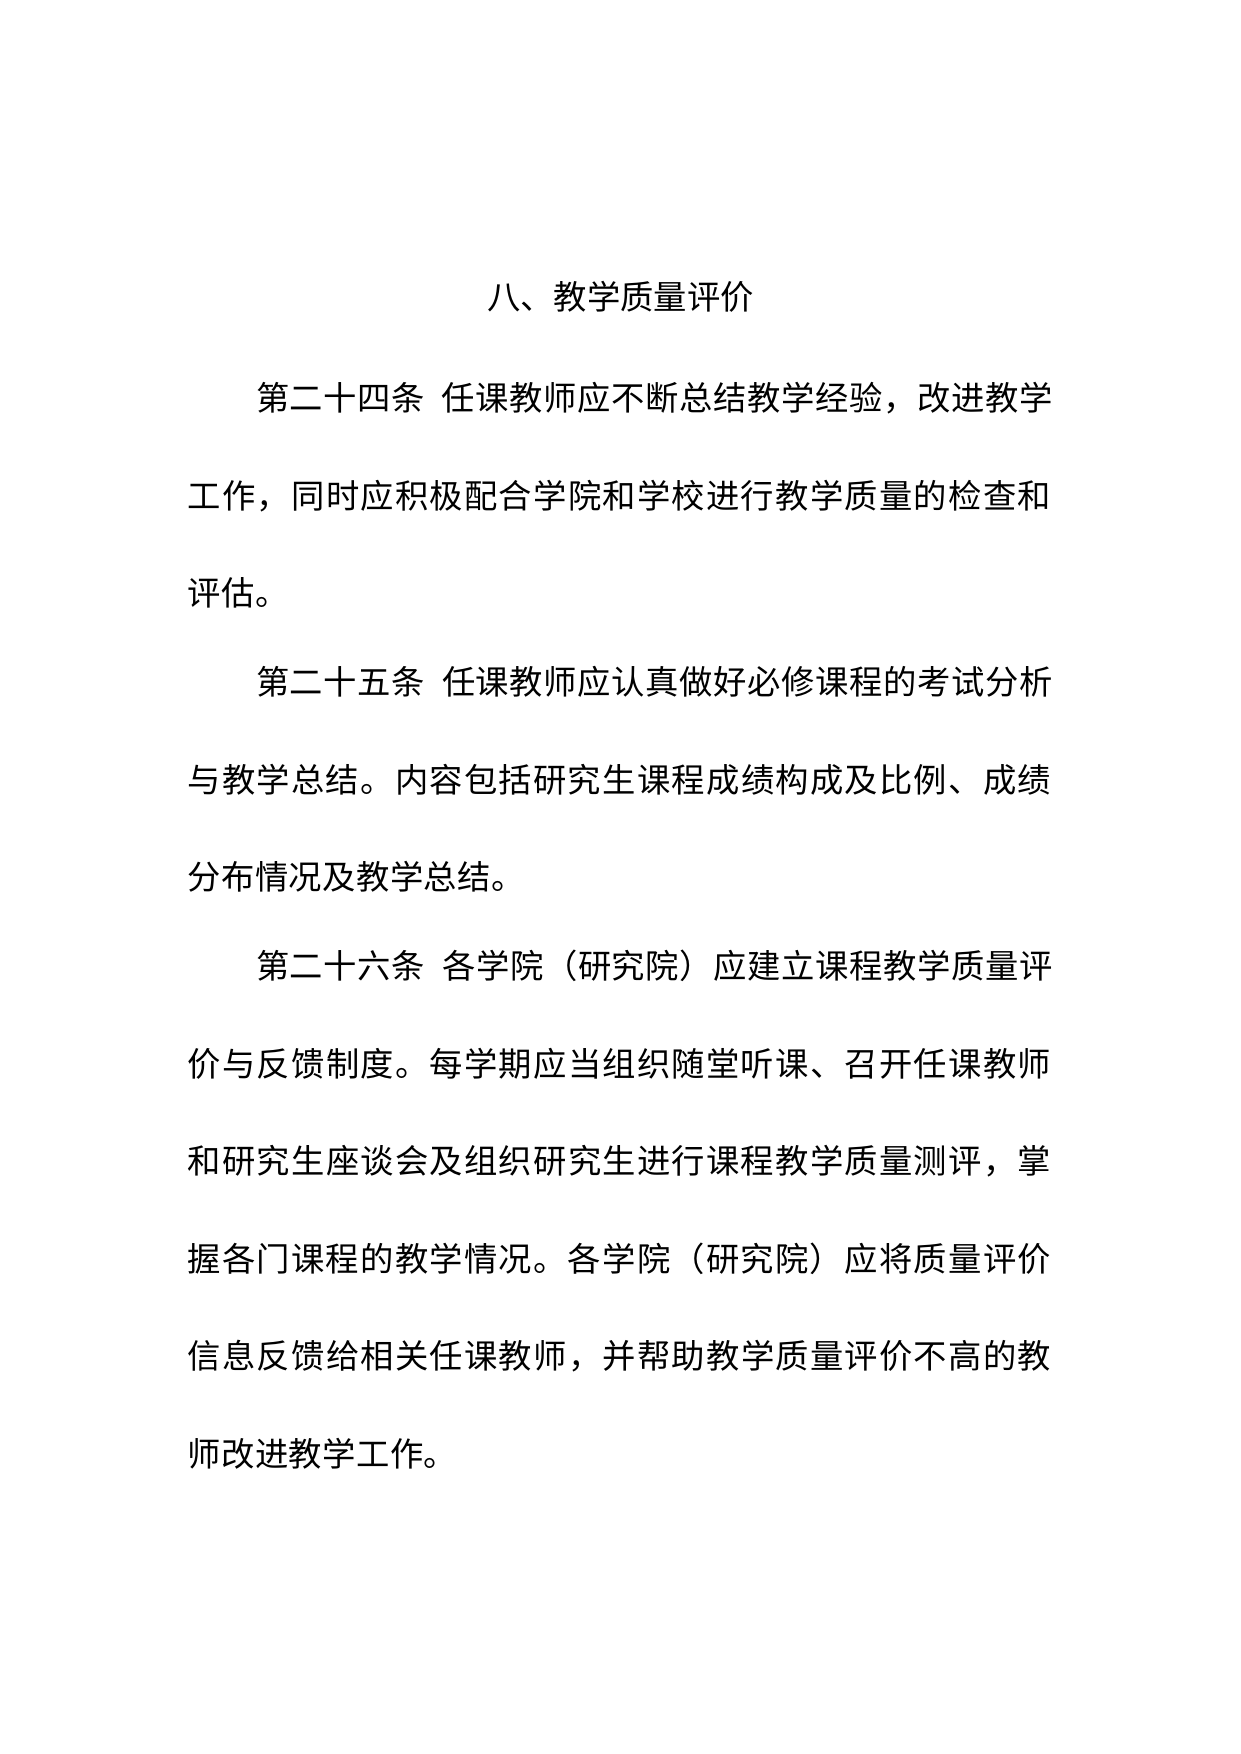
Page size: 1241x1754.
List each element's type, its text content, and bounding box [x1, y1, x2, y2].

text 第二十六条 各学院（研究院）应建立课程教学质量评价与反馈制度。每学期应当组织随堂听课、召开任课教师和研究生座谈会及组织研究生进行课程教学质量测评，掌握各门课程的教学情况。各学院（研究院）应将质量评价信息反馈给相关任课教师，并帮助教学质量评价不高的教师改进教学工作。 [187, 932, 1053, 1484]
text 第二十四条 任课教师应不断总结教学经验，改进教学工作，同时应积极配合学院和学校进行教学质量的检查和评估。 [187, 364, 1053, 624]
text 八、教学质量评价 [187, 262, 1053, 327]
text 第二十五条 任课教师应认真做好必修课程的考试分析与教学总结。内容包括研究生课程成绩构成及比例、成绩分布情况及教学总结。 [187, 648, 1053, 908]
